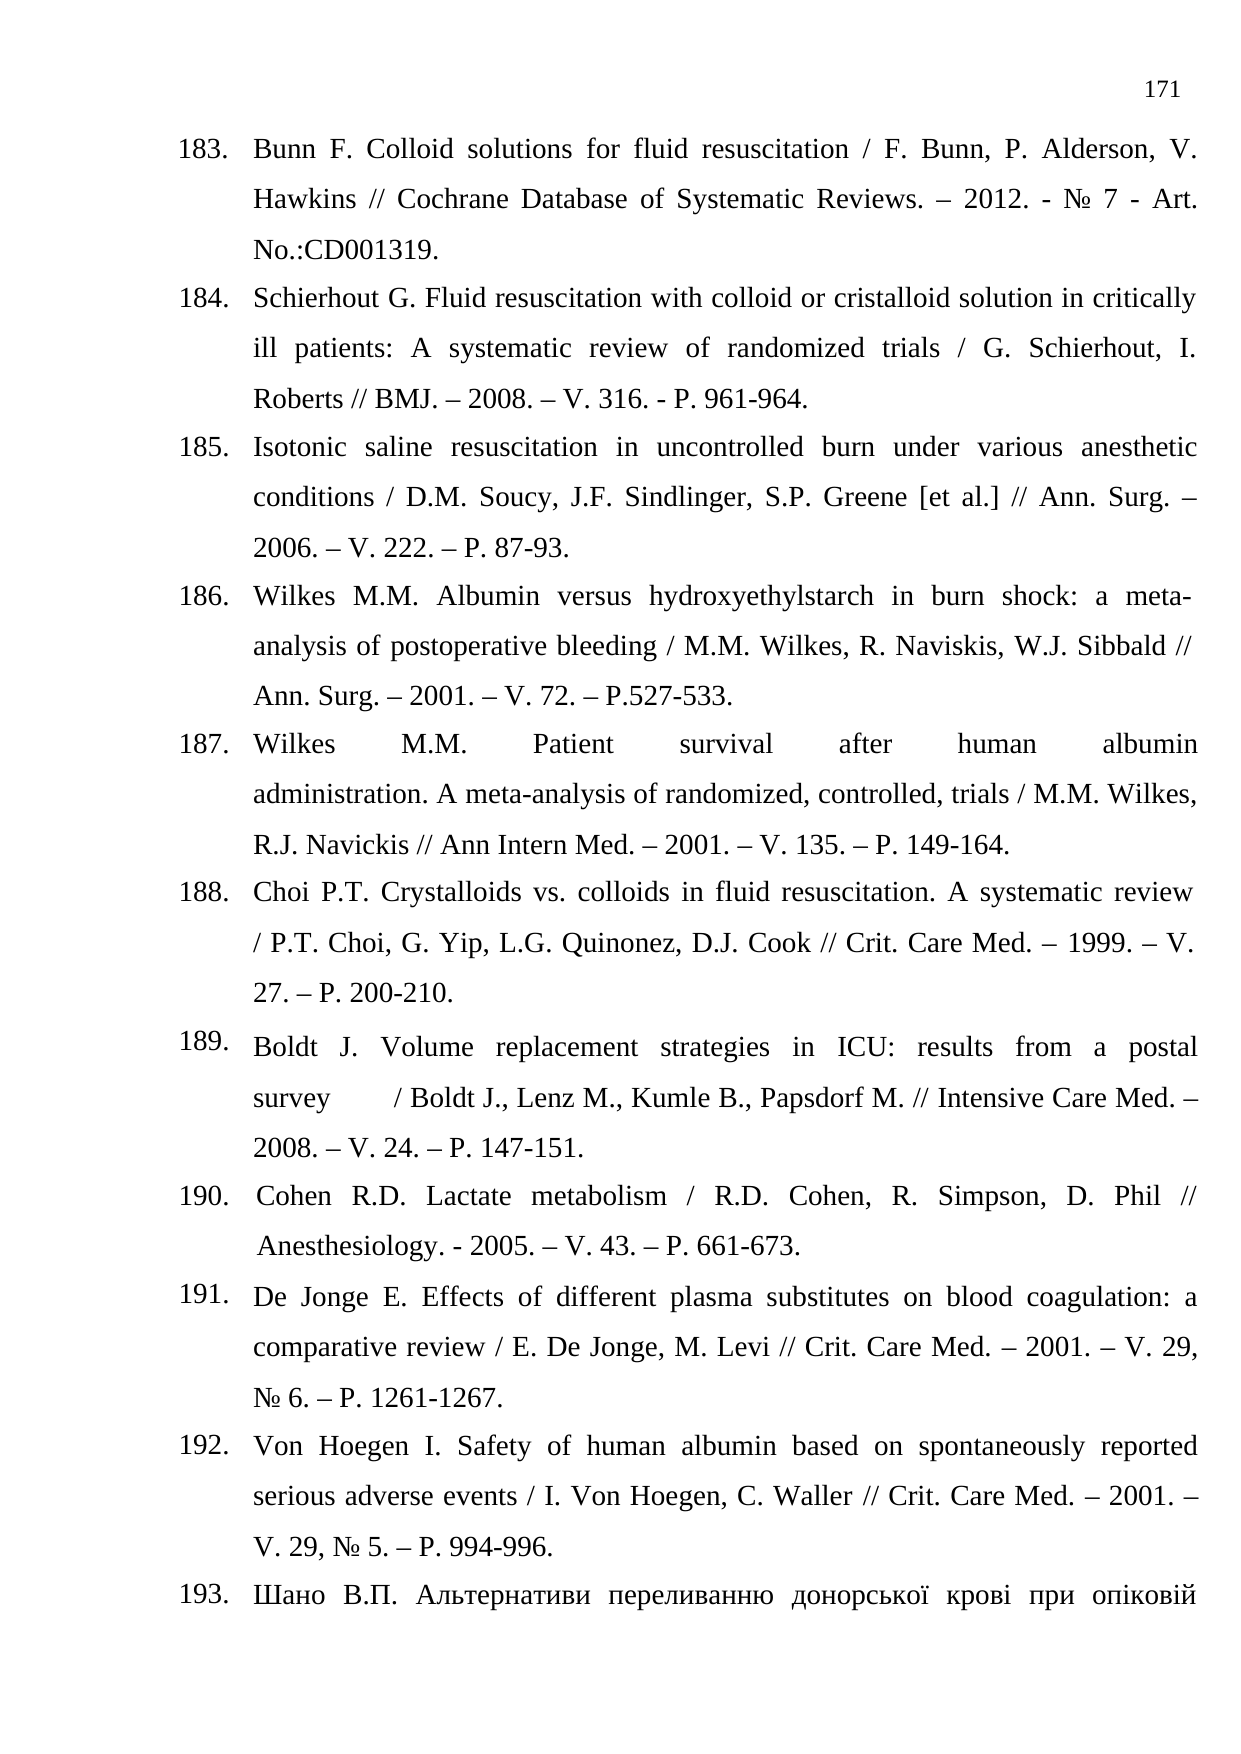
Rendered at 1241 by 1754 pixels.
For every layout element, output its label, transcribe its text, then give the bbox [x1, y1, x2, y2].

table_cell 184. [166, 280, 242, 429]
table_cell 191. [166, 1276, 242, 1427]
table_cell 190. [166, 1178, 242, 1276]
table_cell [242, 1576, 1209, 1611]
table_cell Schierhout G. Fluid resuscitation with colloid or cristalloid solution in critically ill patients: A systematic review of randomized trials / G. Schierhout, I. Roberts // BMJ. – 2008. – V. 316. - P. 961-964. [242, 280, 1209, 429]
table_cell Wilkes M.M. Patient survival after human albumin administration. A meta-analysis of randomized, controlled, trials / M.M. Wilkes, R.J. Navickis // Ann Intern Med. – 2001. – V. 135. – P. 149-164. [242, 726, 1209, 874]
table_cell Isotonic saline resuscitation in uncontrolled burn under various anesthetic conditions / D.M. Soucy, J.F. Sindlinger, S.P. Greene [et al.] // Ann. Surg. –2006. – V. 222. – P. 87-93. [242, 429, 1209, 578]
table_cell 187. [166, 726, 242, 874]
table_cell 193. [166, 1576, 242, 1611]
table_cell 186. [166, 578, 242, 726]
table_cell De Jonge E. Effects of different plasma substitutes on blood coagulation: a comparative review / E. De Jonge, M. Levi // Crit. Care Med. – 2001. – V. 29, № 6. – P. 1261-1267. [242, 1276, 1209, 1427]
table_cell Bunn F. Colloid solutions for fluid resuscitation / F. Bunn, P. Alderson, V. Hawkins // Cochrane Database of Systematic Reviews. – 2012. - № 7 - Art. No.:CD001319. [242, 131, 1209, 280]
table_cell Wilkes M.M. Albumin versus hydroxyethylstarch in burn shock: a meta-analysis of postoperative bleeding / M.M. Wilkes, R. Naviskis, W.J. Sibbald // Ann. Surg. – 2001. – V. 72. – P.527-533. [242, 578, 1209, 726]
table_cell 183. [166, 131, 242, 280]
table_cell Cohen R.D. Lactate metabolism / R.D. Cohen, R. Simpson, D. Phil // Anesthesiology. - 2005. – V. 43. – P. 661-673. [242, 1178, 1209, 1276]
table_cell Boldt J. Volume replacement strategies in ICU: results from a postal survey / Boldt J., Lenz M., Kumle B., Papsdorf M. // Intensive Care Med. – 2008. – V. 24. – P. 147-151. [242, 1023, 1209, 1178]
table_cell 189. [166, 1023, 242, 1178]
table_cell 188. [166, 875, 242, 1023]
table_cell Choi P.T. Crystalloids vs. colloids in fluid resuscitation. A systematic review / P.T. Choi, G. Yip, L.G. Quinonez, D.J. Cook // Crit. Care Med. – 1999. – V. 27. – P. 200-210. [242, 875, 1209, 1023]
table_cell 192. [166, 1428, 242, 1576]
table_cell 185. [166, 429, 242, 578]
table_cell Von Hoegen I. Safety of human albumin based on spontaneously reported serious adverse events / I. Von Hoegen, C. Waller // Crit. Care Med. – 2001. – V. 29, № 5. – P. 994-996. [242, 1428, 1209, 1576]
